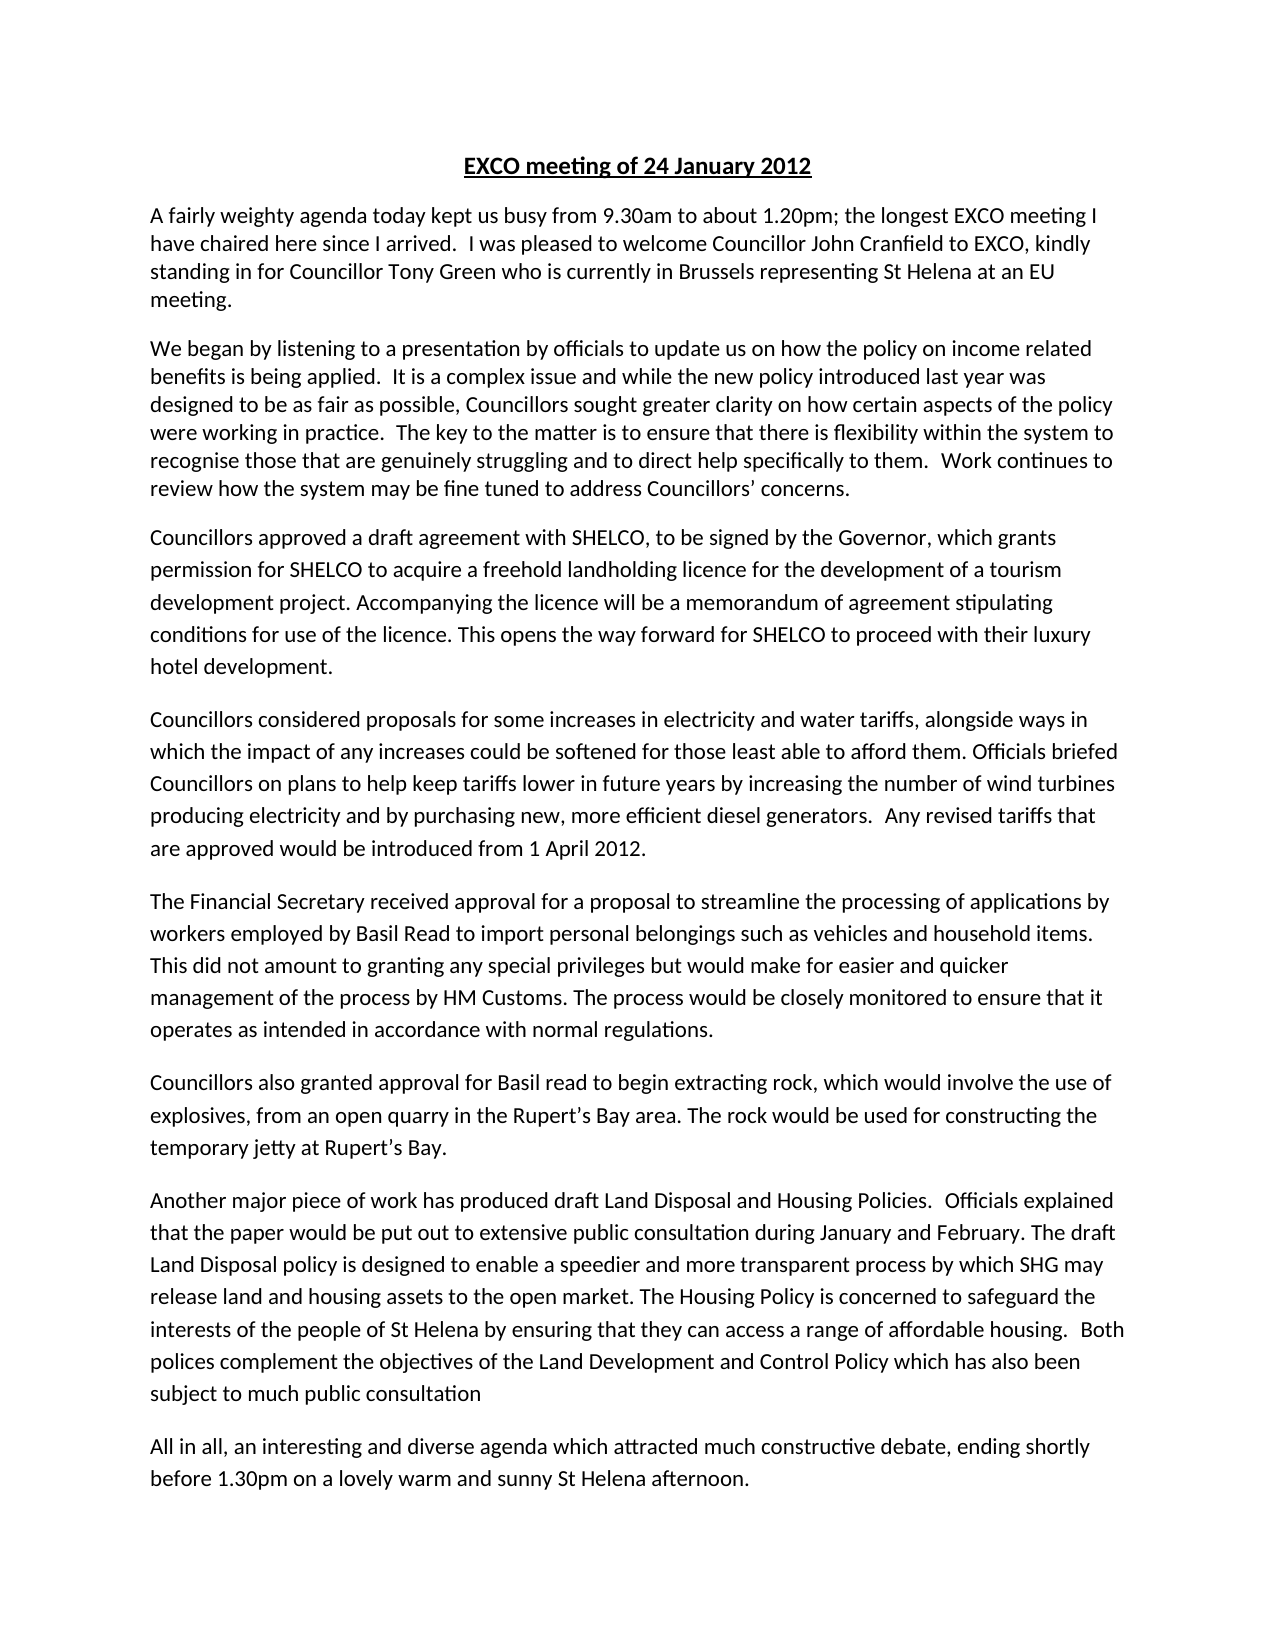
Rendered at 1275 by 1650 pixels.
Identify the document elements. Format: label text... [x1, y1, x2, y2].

text Councillors considered proposals for some increases in electricity and water tariffs, alongside ways in which the impact of any increases could be softened for those least able to afford them. Officials briefed Councillors on plans to help keep tariffs lower in future years by increasing the number of wind turbines producing electricity and by purchasing new, more efficient diesel generators. Any revised tariffs that are approved would be introduced from 1 April 2012. [150, 705, 1125, 862]
text Councillors also granted approval for Basil read to begin extracting rock, which would involve the use of explosives, from an open quarry in the Rupert’s Bay area. The rock would be used for constructing the temporary jetty at Rupert’s Bay. [150, 1068, 1125, 1161]
text Another major piece of work has produced draft Land Disposal and Housing Policies. Officials explained that the paper would be put out to extensive public consultation during January and February. The draft Land Disposal policy is designed to enable a speedier and more transparent process by which SHG may release land and housing assets to the open market. The Housing Policy is concerned to safeguard the interests of the people of St Helena by ensuring that they can access a range of affordable housing. Both polices complement the objectives of the Land Development and Control Policy which has also been subject to much public consultation [150, 1186, 1125, 1407]
text A fairly weighty agenda today kept us busy from 9.30am to about 1.20pm; the longest EXCO meeting I have chaired here since I arrived. I was pleased to welcome Councillor John Cranfield to EXCO, kindly standing in for Councillor Tony Green who is currently in Brussels representing St Helena at an EU meeting. [150, 201, 1125, 313]
text The Financial Secretary received approval for a proposal to streamline the processing of applications by workers employed by Basil Read to import personal belongings such as vehicles and household items. This did not amount to granting any special privileges but would make for easier and quicker management of the process by HM Customs. The process would be closely monitored to ensure that it operates as intended in accordance with normal regulations. [150, 887, 1125, 1043]
text We began by listening to a presentation by officials to update us on how the policy on income related benefits is being applied. It is a complex issue and while the new policy introduced last year was designed to be as fair as possible, Councillors sought greater clarity on how certain aspects of the policy were working in practice. The key to the matter is to ensure that there is flexibility within the system to recognise those that are genuinely struggling and to direct help specifically to them. Work continues to review how the system may be fine tuned to address Councillors’ concerns. [150, 334, 1125, 502]
text EXCO meeting of 24 January 2012 [150, 150, 1125, 181]
text All in all, an interesting and diverse agenda which attracted much constructive debate, ending shortly before 1.30pm on a lovely warm and sunny St Helena afternoon. [150, 1432, 1125, 1492]
text Councillors approved a draft agreement with SHELCO, to be signed by the Governor, which grants permission for SHELCO to acquire a freehold landholding licence for the development of a tourism development project. Accompanying the licence will be a memorandum of agreement stipulating conditions for use of the licence. This opens the way forward for SHELCO to proceed with their luxury hotel development. [150, 523, 1125, 680]
